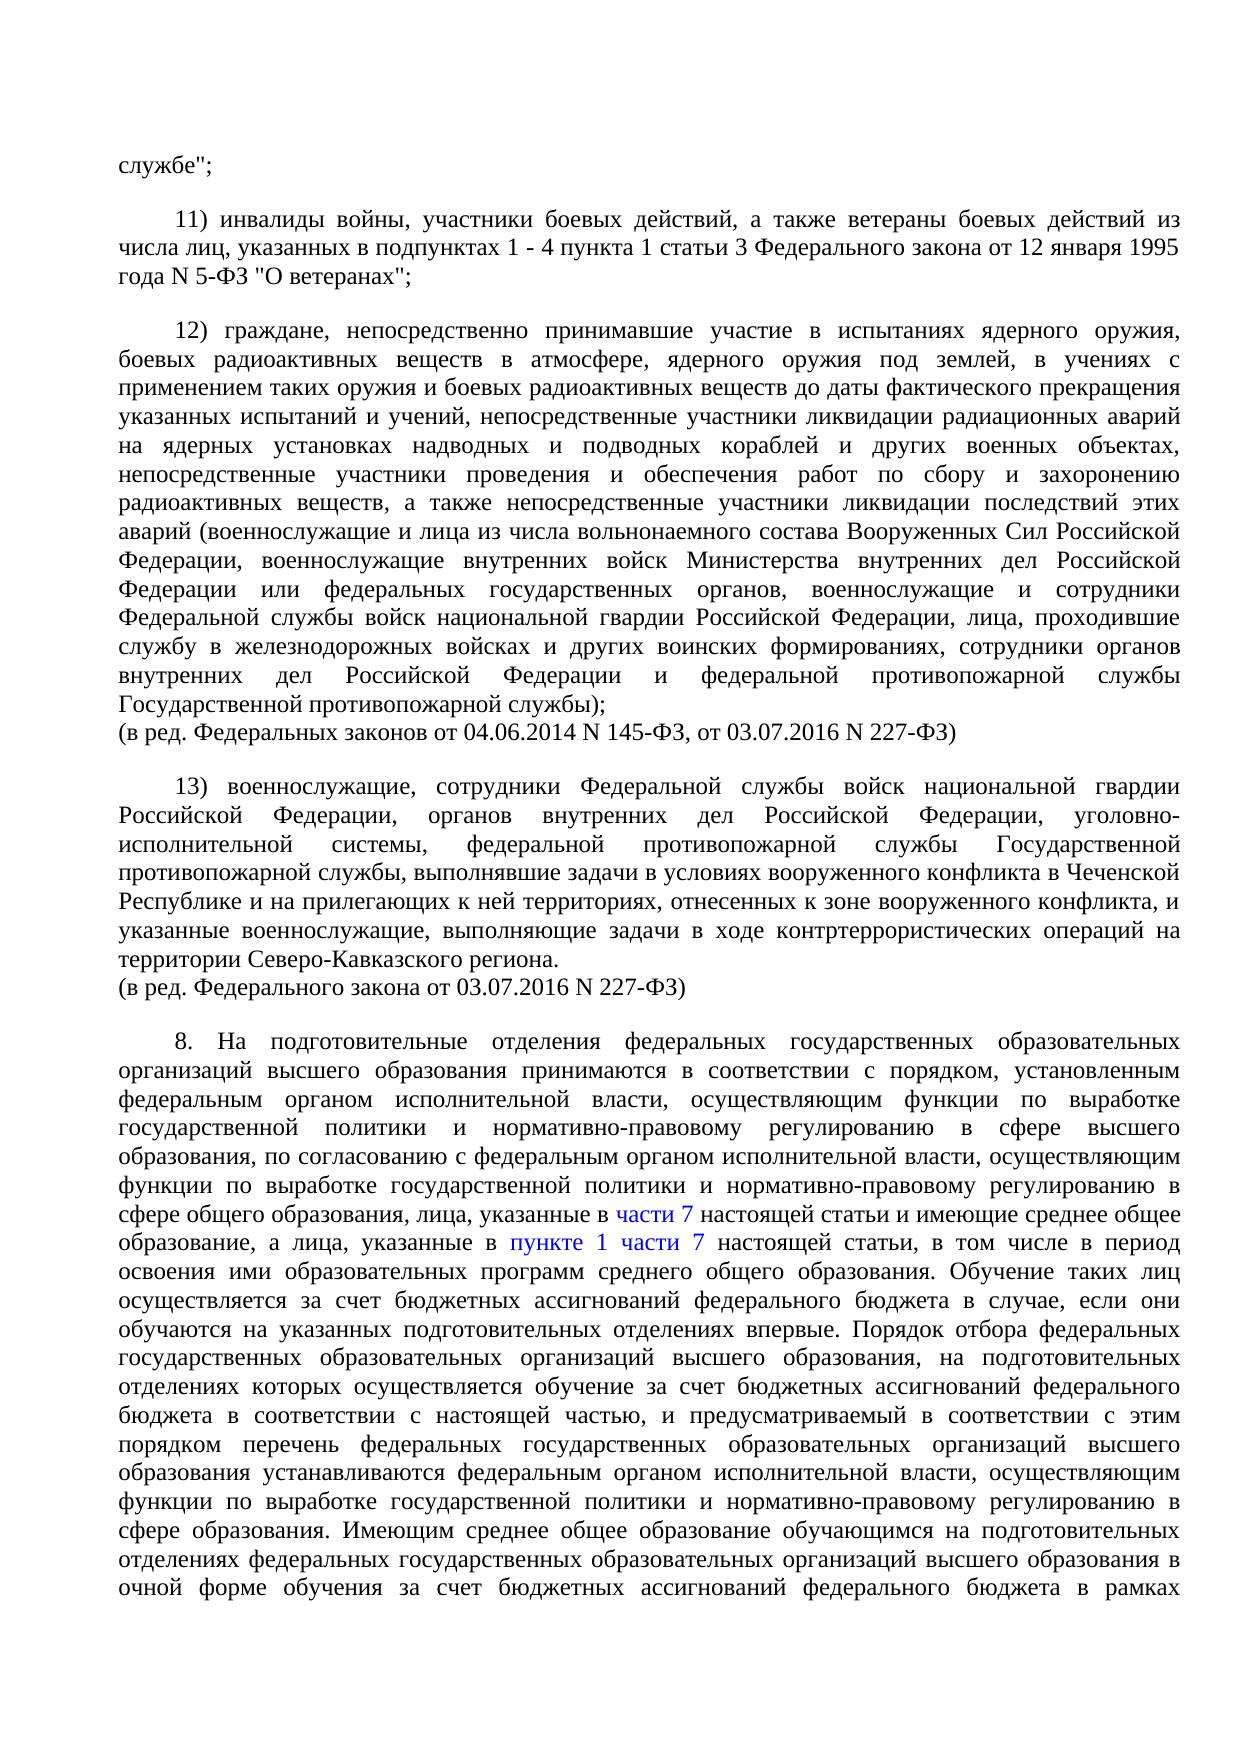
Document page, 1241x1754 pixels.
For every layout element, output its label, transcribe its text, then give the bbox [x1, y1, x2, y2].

text 13) военнослужащие, сотрудники Федеральной службы войск национальной гвардии Российской Федерации, органов внутренних дел Российской Федерации, уголовно-исполнительной системы, федеральной противопожарной службы Государственной противопожарной службы, выполнявшие задачи в условиях вооруженного конфликта в Чеченской Республике и на прилегающих к ней территориях, отнесенных к зоне вооруженного конфликта, и указанные военнослужащие, выполняющие задачи в ходе контртеррористических операций на территории Северо-Кавказского региона. [118, 771, 1181, 972]
text 11) инвалиды войны, участники боевых действий, а также ветераны боевых действий из числа лиц, указанных в подпунктах 1 - 4 пункта 1 статьи 3 Федерального закона от 12 января 1995 года N 5-ФЗ "О ветеранах"; [118, 204, 1181, 290]
text 12) граждане, непосредственно принимавшие участие в испытаниях ядерного оружия, боевых радиоактивных веществ в атмосфере, ядерного оружия под землей, в учениях с применением таких оружия и боевых радиоактивных веществ до даты фактического прекращения указанных испытаний и учений, непосредственные участники ликвидации радиационных аварий на ядерных установках надводных и подводных кораблей и других военных объектах, непосредственные участники проведения и обеспечения работ по сбору и захоронению радиоактивных веществ, а также непосредственные участники ликвидации последствий этих аварий (военнослужащие и лица из числа вольнонаемного состава Вооруженных Сил Российской Федерации, военнослужащие внутренних войск Министерства внутренних дел Российской Федерации или федеральных государственных органов, военнослужащие и сотрудники Федеральной службы войск национальной гвардии Российской Федерации, лица, проходившие службу в железнодорожных войсках и других воинских формированиях, сотрудники органов внутренних дел Российской Федерации и федеральной противопожарной службы Государственной противопожарной службы); [118, 315, 1181, 717]
text (в ред. Федерального закона от 03.07.2016 N 227-ФЗ) [118, 972, 1181, 1001]
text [118, 150, 1181, 179]
text (в ред. Федеральных законов от 04.06.2014 N 145-ФЗ, от 03.07.2016 N 227-ФЗ) [118, 717, 1181, 746]
